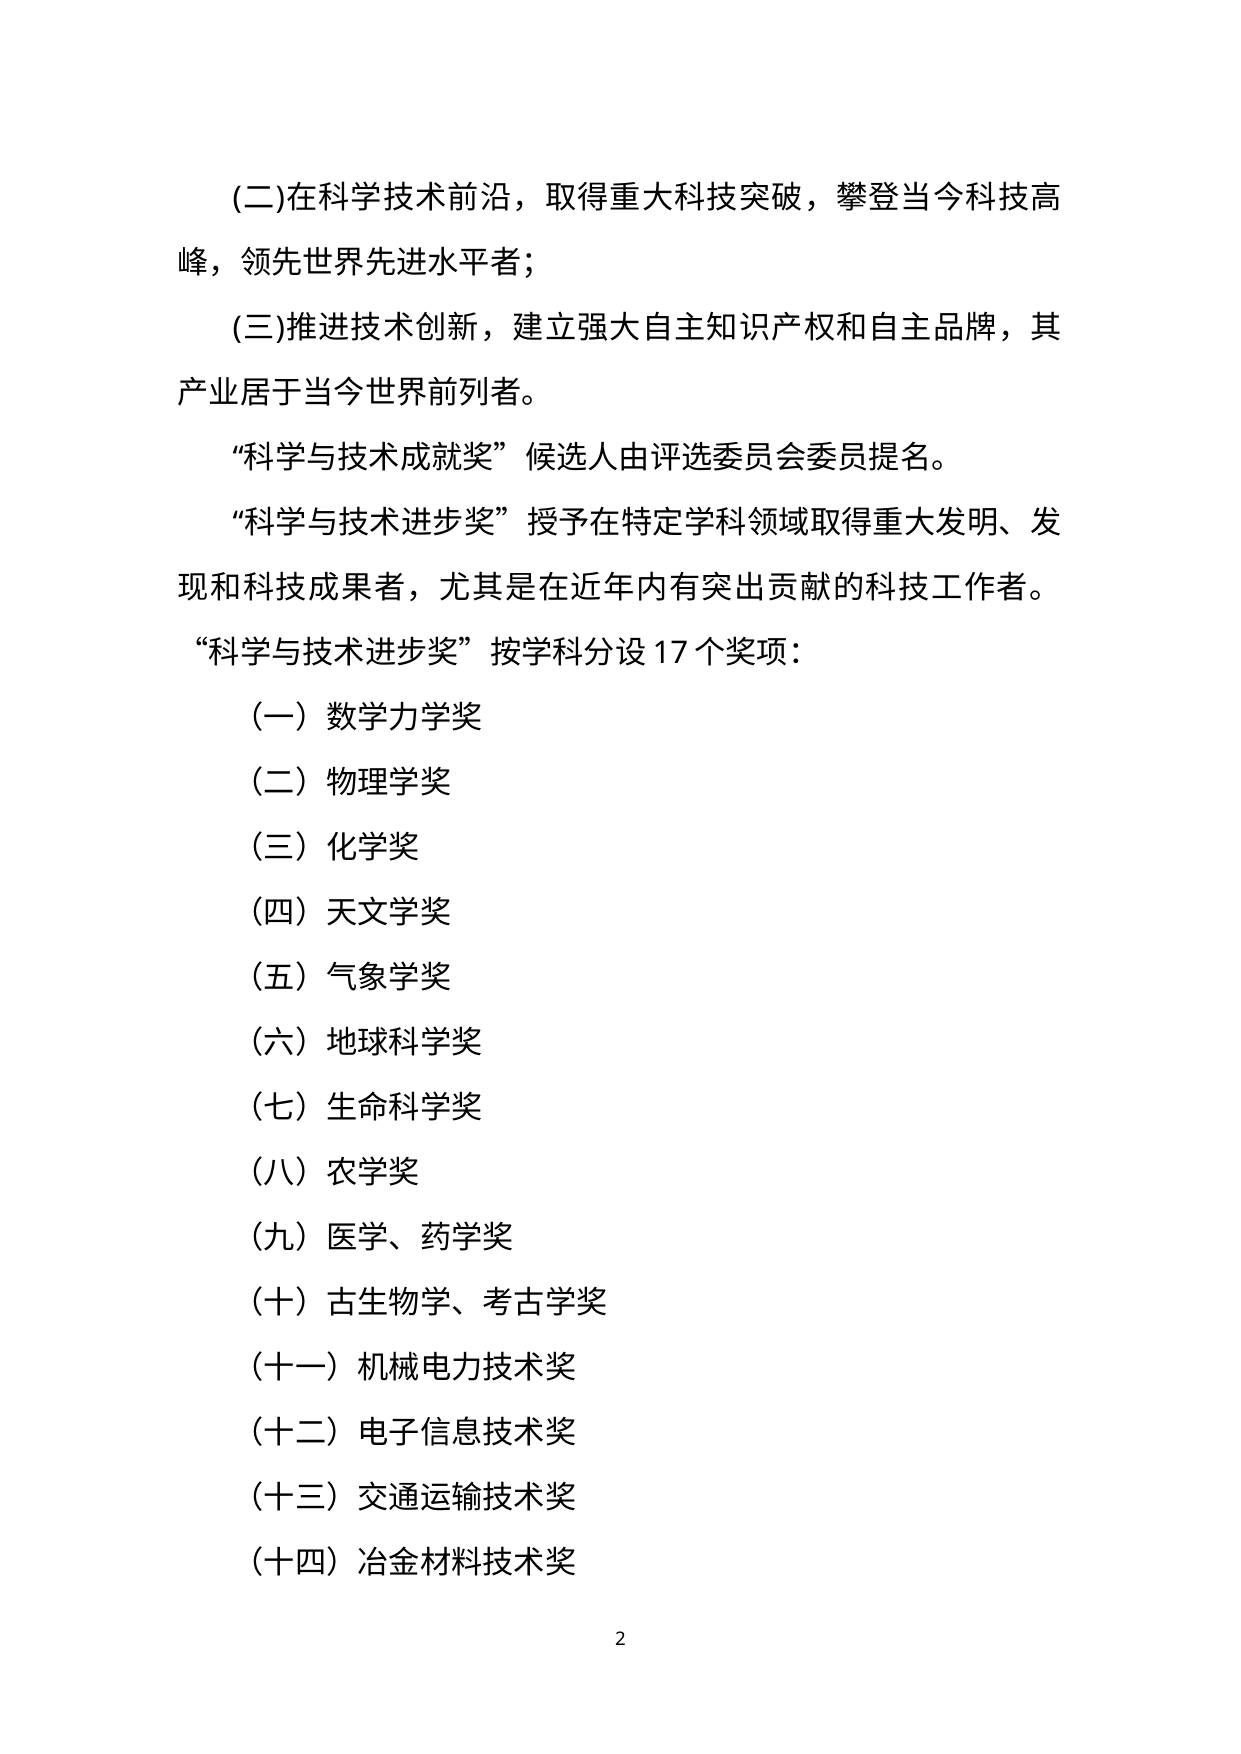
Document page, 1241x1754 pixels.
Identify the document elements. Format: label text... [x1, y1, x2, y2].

text (二)在科学技术前沿，取得重大科技突破，攀登当今科技高峰，领先世界先进水平者； [177, 162, 1063, 292]
text （十四）冶金材料技术奖 [177, 1527, 1063, 1592]
text “科学与技术成就奖”候选人由评选委员会委员提名。 [177, 422, 1063, 487]
text （八）农学奖 [177, 1137, 1063, 1202]
text （九）医学、药学奖 [177, 1202, 1063, 1267]
text （一）数学力学奖 [177, 682, 1063, 747]
text （七）生命科学奖 [177, 1072, 1063, 1137]
text （十二）电子信息技术奖 [177, 1397, 1063, 1462]
text （十三）交通运输技术奖 [177, 1462, 1063, 1527]
text （十一）机械电力技术奖 [177, 1332, 1063, 1397]
text （十）古生物学、考古学奖 [177, 1267, 1063, 1332]
text （三）化学奖 [177, 812, 1063, 877]
text （五）气象学奖 [177, 942, 1063, 1007]
text （二）物理学奖 [177, 747, 1063, 812]
text (三)推进技术创新，建立强大自主知识产权和自主品牌，其产业居于当今世界前列者。 [177, 292, 1063, 422]
text “科学与技术进步奖”授予在特定学科领域取得重大发明、发现和科技成果者，尤其是在近年内有突出贡献的科技工作者。“科学与技术进步奖”按学科分设17个奖项： [177, 487, 1063, 682]
text （六）地球科学奖 [177, 1007, 1063, 1072]
text （四）天文学奖 [177, 877, 1063, 942]
